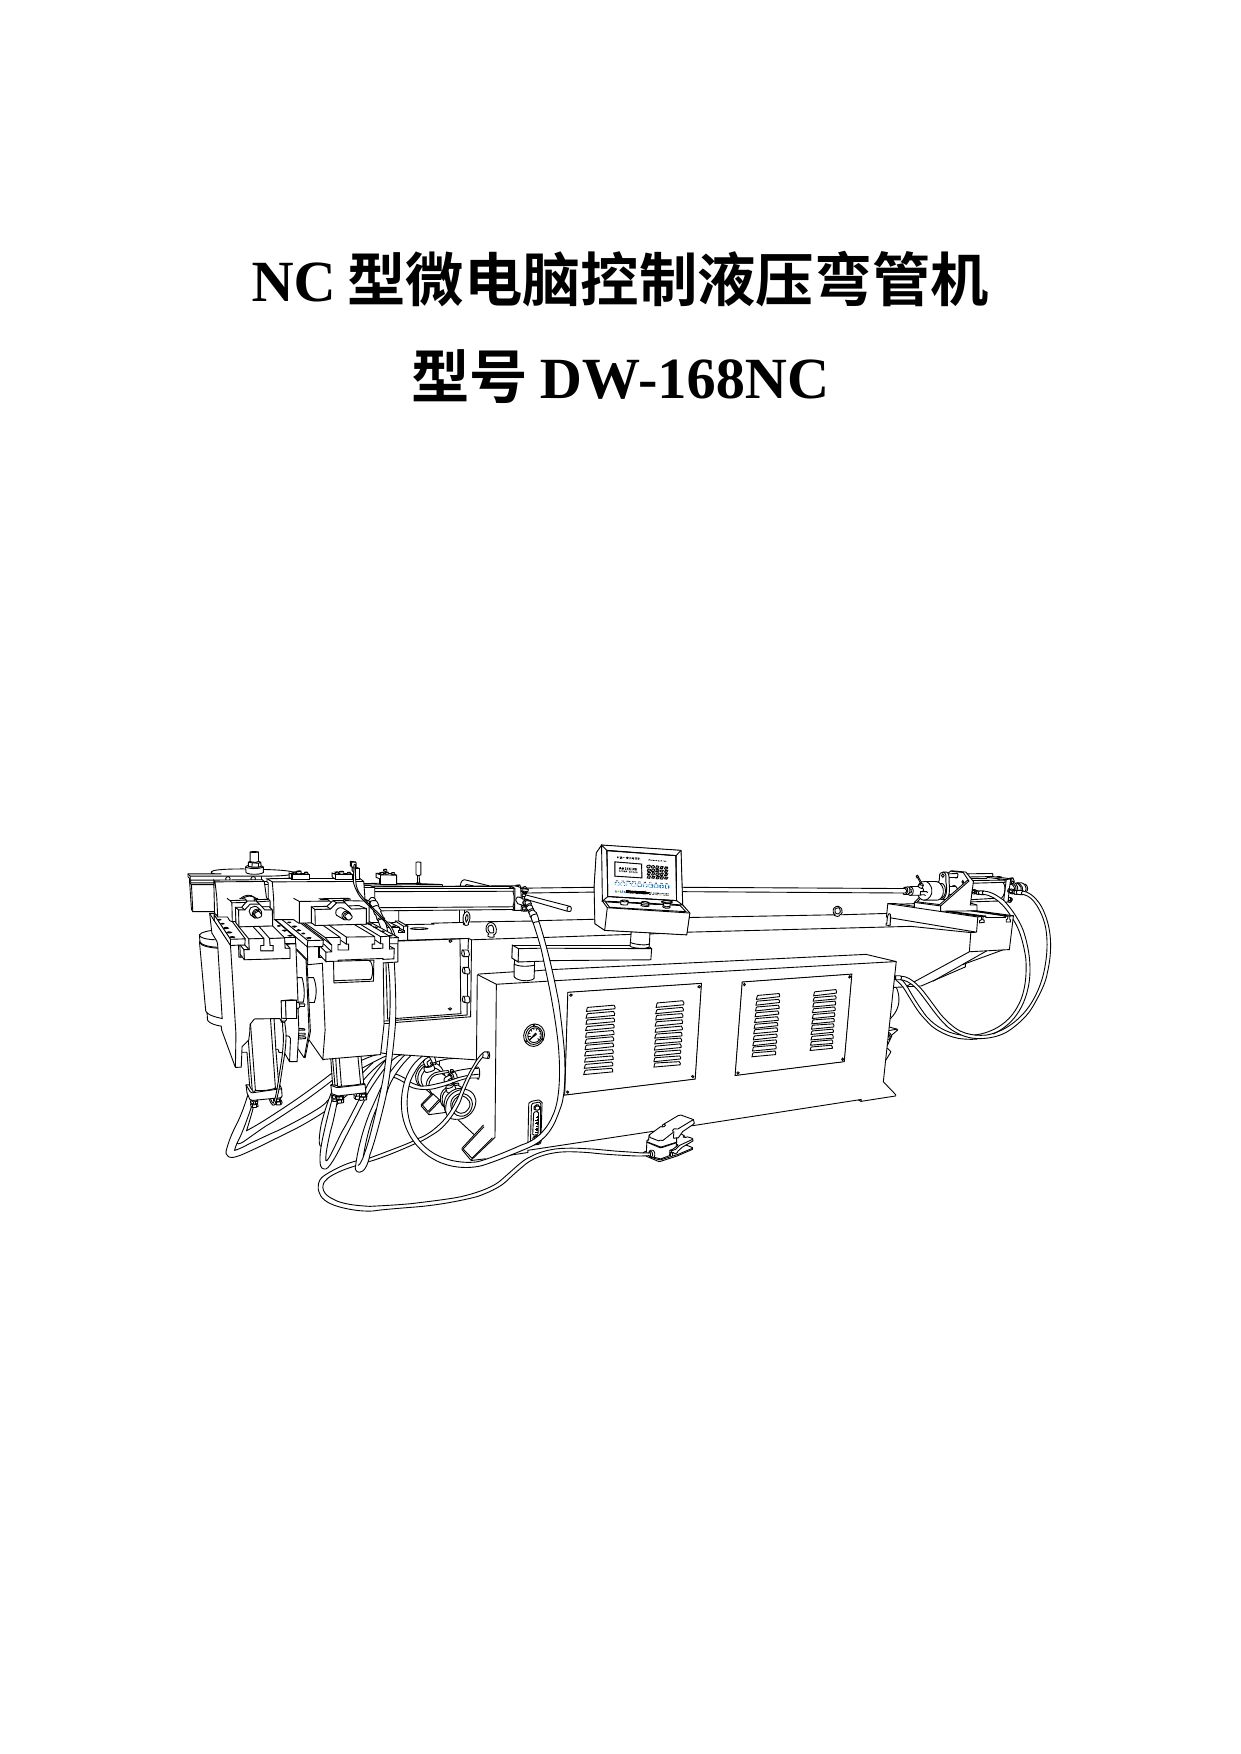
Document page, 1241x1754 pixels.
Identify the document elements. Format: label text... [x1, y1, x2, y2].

text NC型微电脑控制液压弯管机 [187, 227, 1053, 324]
text 型号DW-168NC [187, 324, 1053, 422]
